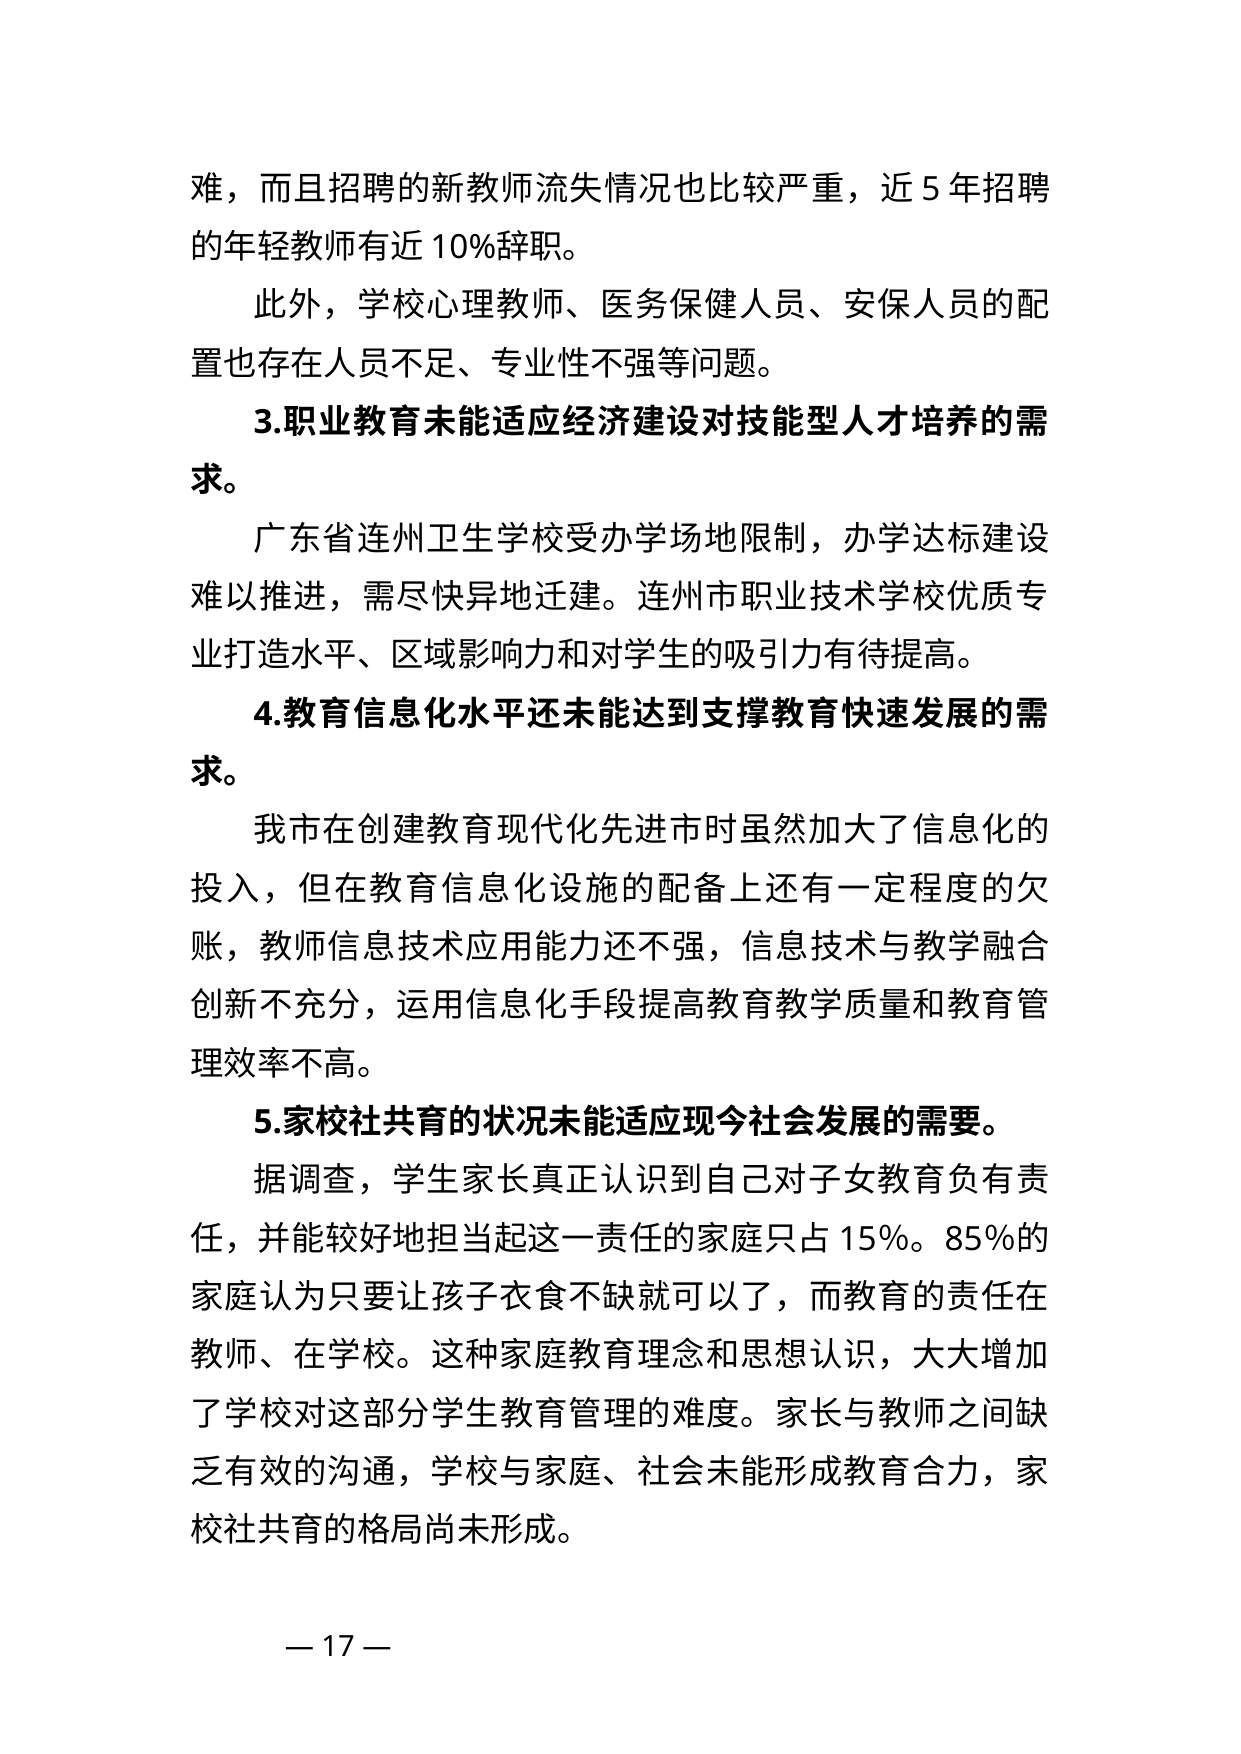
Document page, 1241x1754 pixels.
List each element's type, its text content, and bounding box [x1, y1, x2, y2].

text 广东省连州卫生学校受办学场地限制，办学达标建设难以推进，需尽快异地迁建。连州市职业技术学校优质专业打造水平、区域影响力和对学生的吸引力有待提高。 [190, 503, 1050, 678]
text 我市在创建教育现代化先进市时虽然加大了信息化的投入，但在教育信息化设施的配备上还有一定程度的欠账，教师信息技术应用能力还不强，信息技术与教学融合创新不充分，运用信息化手段提高教育教学质量和教育管理效率不高。 [190, 795, 1050, 1087]
text 据调查，学生家长真正认识到自己对子女教育负有责任，并能较好地担当起这一责任的家庭只占15％。85％的家庭认为只要让孩子衣食不缺就可以了，而教育的责任在教师、在学校。这种家庭教育理念和思想认识，大大增加了学校对这部分学生教育管理的难度。家长与教师之间缺乏有效的沟通，学校与家庭、社会未能形成教育合力，家校社共育的格局尚未形成。 [190, 1145, 1050, 1553]
text 3.职业教育未能适应经济建设对技能型人才培养的需求。 [190, 387, 1050, 503]
text 5.家校社共育的状况未能适应现今社会发展的需要。 [190, 1087, 1050, 1145]
text 4.教育信息化水平还未能达到支撑教育快速发展的需求。 [190, 678, 1050, 795]
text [190, 153, 1050, 270]
text 此外，学校心理教师、医务保健人员、安保人员的配置也存在人员不足、专业性不强等问题。 [190, 270, 1050, 387]
